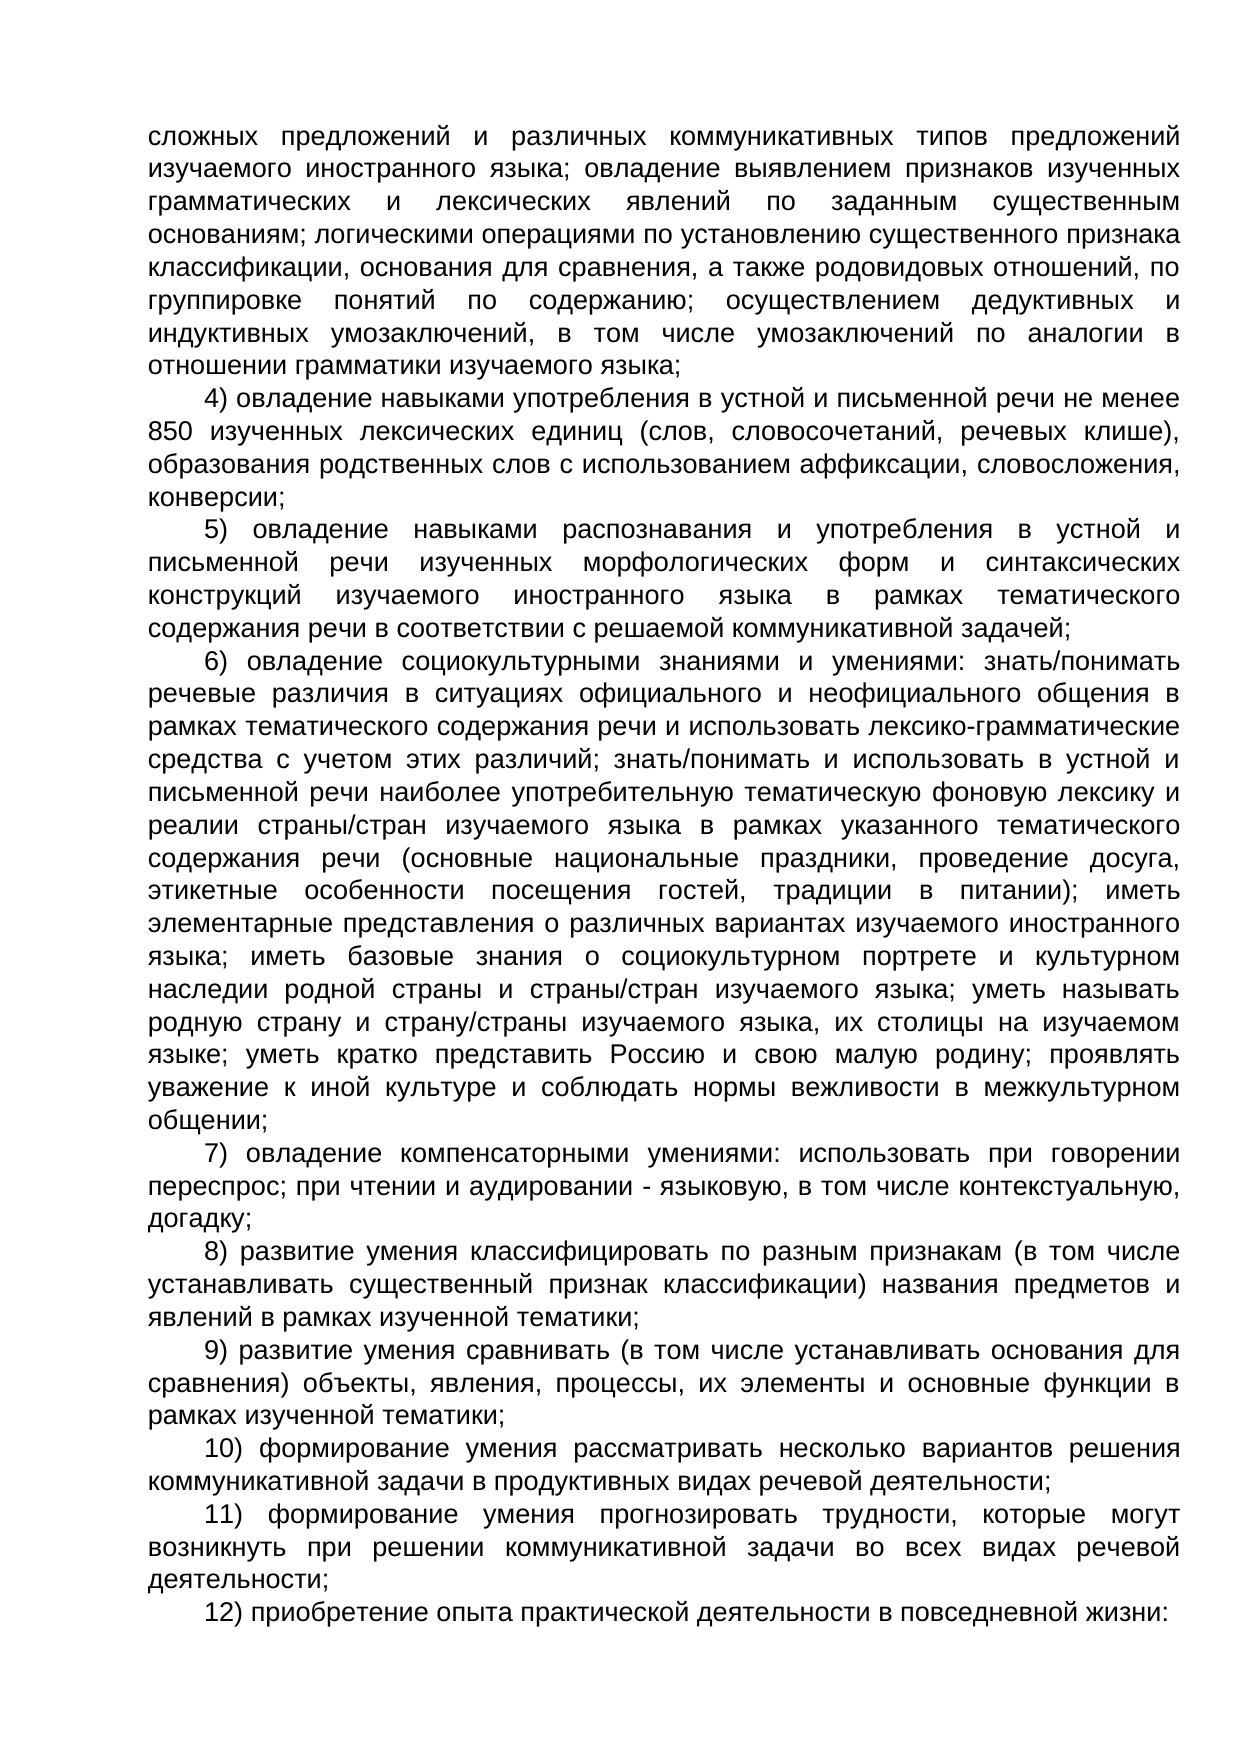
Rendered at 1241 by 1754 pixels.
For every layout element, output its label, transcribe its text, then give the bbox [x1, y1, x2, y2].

text 7) овладение компенсаторными умениями: использовать при говорении переспрос; при чтении и аудировании - языковую, в том числе контекстуальную, догадку; [148, 1135, 1181, 1234]
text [148, 118, 1181, 381]
text 5) овладение навыками распознавания и употребления в устной и письменной речи изученных морфологических форм и синтаксических конструкций изучаемого иностранного языка в рамках тематического содержания речи в соответствии с решаемой коммуникативной задачей; [148, 512, 1181, 643]
text 10) формирование умения рассматривать несколько вариантов решения коммуникативной задачи в продуктивных видах речевой деятельности; [148, 1431, 1181, 1496]
text 6) овладение социокультурными знаниями и умениями: знать/понимать речевые различия в ситуациях официального и неофициального общения в рамках тематического содержания речи и использовать лексико-грамматические средства с учетом этих различий; знать/понимать и использовать в устной и письменной речи наиболее употребительную тематическую фоновую лексику и реалии страны/стран изучаемого языка в рамках указанного тематического содержания речи (основные национальные праздники, проведение досуга, этикетные особенности посещения гостей, традиции в питании); иметь элементарные представления о различных вариантах изучаемого иностранного языка; иметь базовые знания о социокультурном портрете и культурном наследии родной страны и страны/стран изучаемого языка; уметь называть родную страну и страну/страны изучаемого языка, их столицы на изучаемом языке; уметь кратко представить Россию и свою малую родину; проявлять уважение к иной культуре и соблюдать нормы вежливости в межкультурном общении; [148, 643, 1181, 1135]
text 4) овладение навыками употребления в устной и письменной речи не менее 850 изученных лексических единиц (слов, словосочетаний, речевых клише), образования родственных слов с использованием аффиксации, словосложения, конверсии; [148, 381, 1181, 512]
text 9) развитие умения сравнивать (в том числе устанавливать основания для сравнения) объекты, явления, процессы, их элементы и основные функции в рамках изученной тематики; [148, 1332, 1181, 1431]
text 8) развитие умения классифицировать по разным признакам (в том числе устанавливать существенный признак классификации) названия предметов и явлений в рамках изученной тематики; [148, 1234, 1181, 1332]
text 12) приобретение опыта практической деятельности в повседневной жизни: [148, 1595, 1181, 1627]
text 11) формирование умения прогнозировать трудности, которые могут возникнуть при решении коммуникативной задачи во всех видах речевой деятельности; [148, 1496, 1181, 1595]
